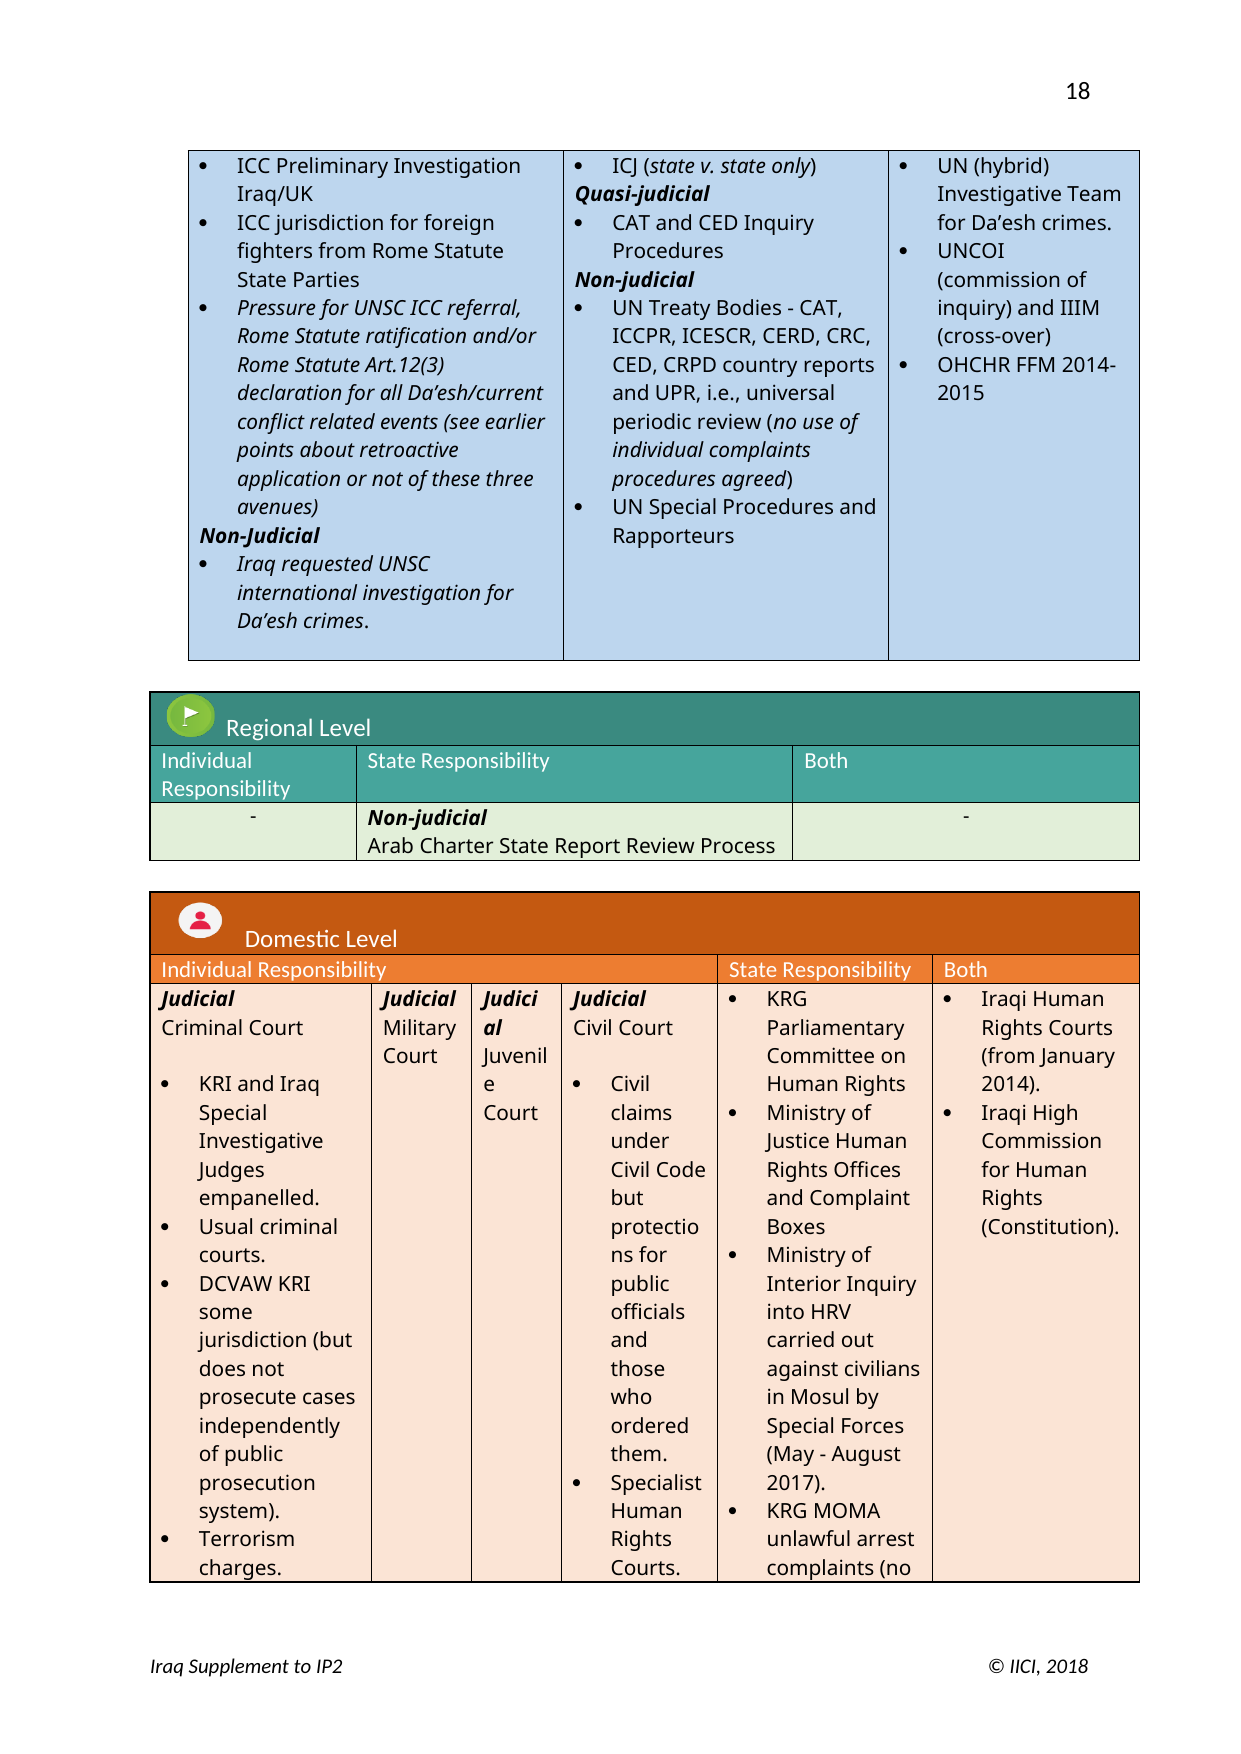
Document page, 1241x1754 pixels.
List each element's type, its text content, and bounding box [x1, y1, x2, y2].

picture [166, 694, 215, 737]
table_cell State Responsibility [357, 746, 792, 802]
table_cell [151, 984, 371, 1581]
picture [166, 892, 234, 948]
table_header Regional Level [151, 693, 1139, 745]
table_cell State Responsibility [718, 955, 932, 983]
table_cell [718, 984, 932, 1581]
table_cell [564, 151, 888, 660]
table_cell - [793, 803, 1139, 860]
table_cell Both [793, 746, 1139, 802]
table_header Domestic Level [151, 893, 1139, 954]
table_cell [889, 151, 1139, 660]
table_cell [562, 984, 717, 1581]
table_cell Individual Responsibility [151, 746, 356, 802]
table_cell Both [933, 955, 1139, 983]
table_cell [189, 151, 563, 660]
table_cell Non-judicial Arab Charter State Report Review Process [357, 803, 792, 860]
table_cell - [151, 803, 356, 860]
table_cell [933, 984, 1139, 1581]
table_cell Individual Responsibility [151, 955, 717, 983]
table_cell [372, 984, 471, 1581]
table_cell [472, 984, 561, 1581]
